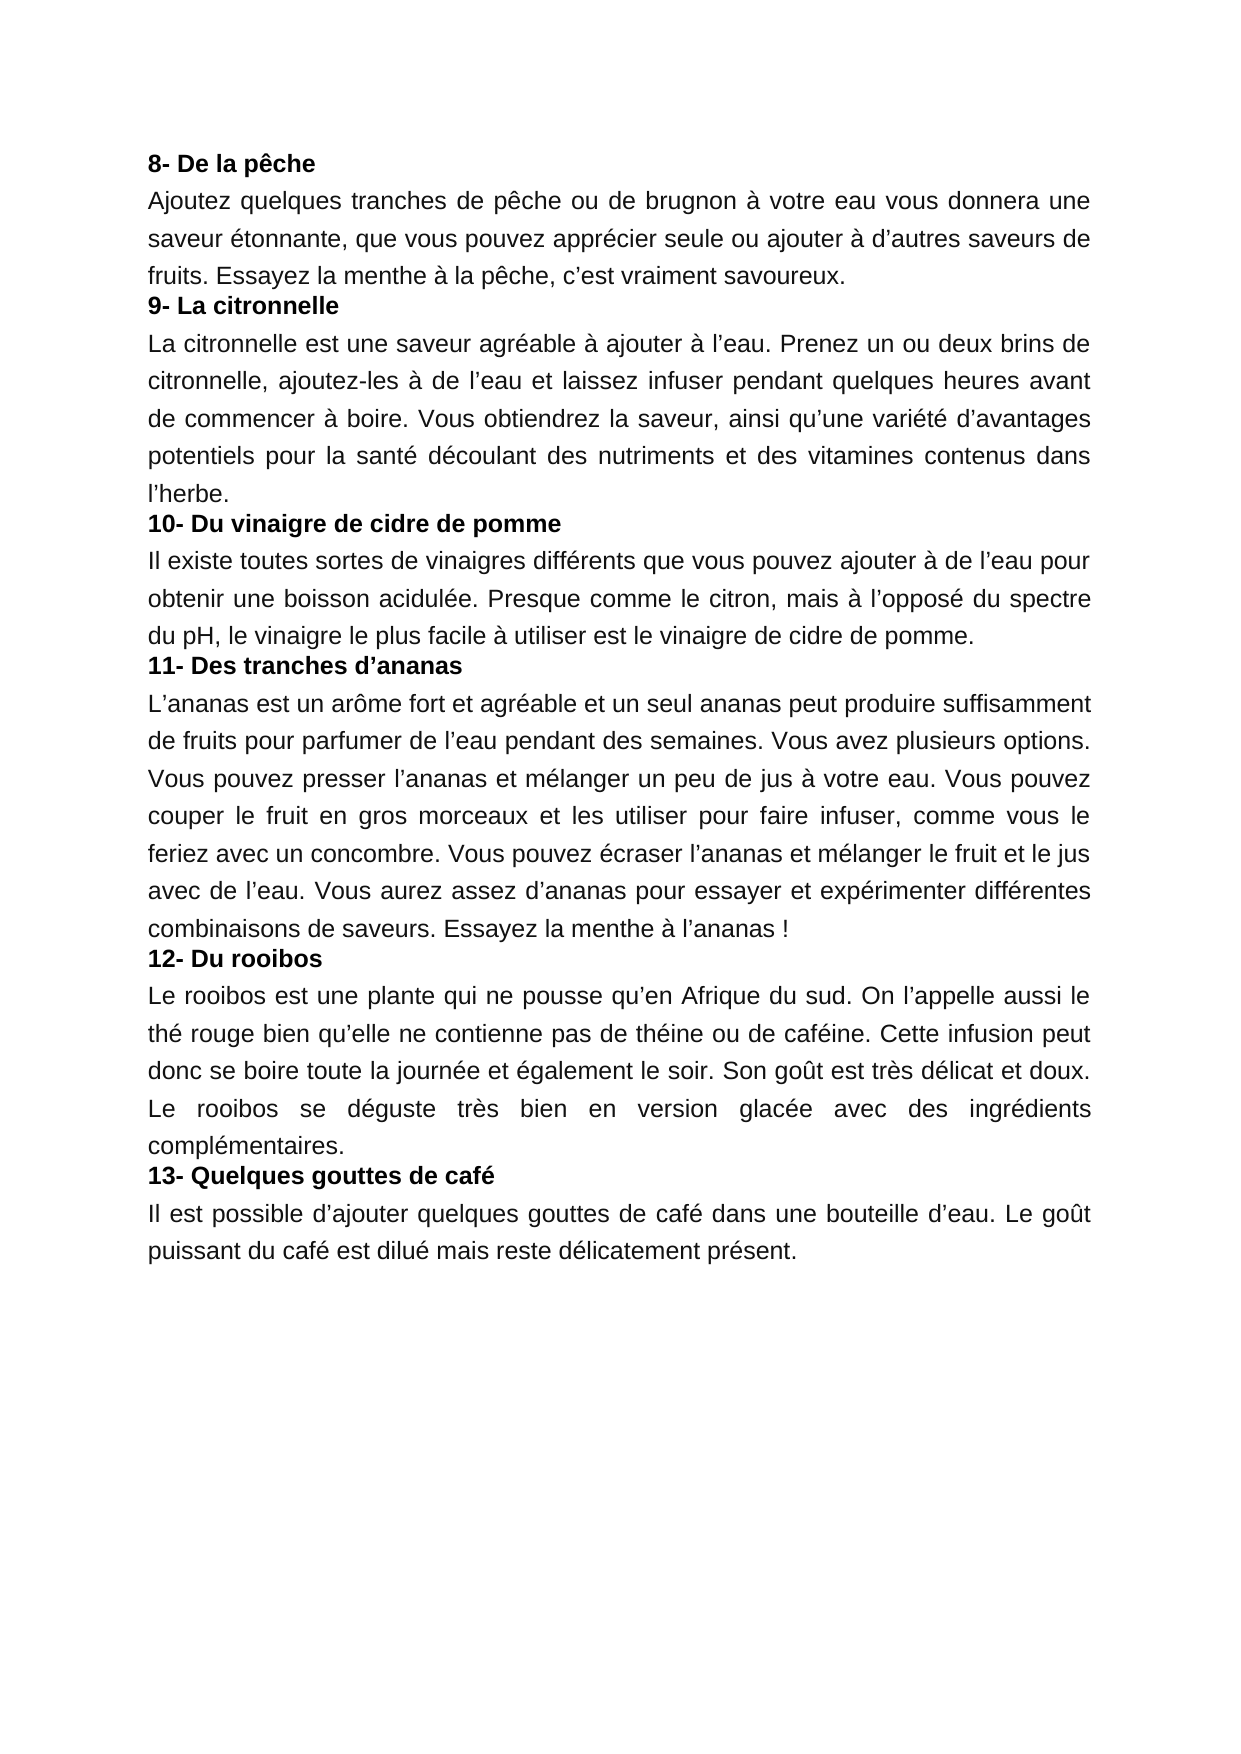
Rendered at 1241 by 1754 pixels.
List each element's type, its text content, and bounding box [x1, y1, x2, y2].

text 12- Du rooibos [148, 943, 1093, 973]
text Il est possible d’ajouter quelques gouttes de café dans une bouteille d’eau. Le goût puissant du café est dilué mais reste délicatement présent. [148, 1190, 1093, 1265]
text 13- Quelques gouttes de café [148, 1160, 1093, 1190]
text 10- Du vinaigre de cidre de pomme [148, 508, 1093, 538]
text L’ananas est un arôme fort et agréable et un seul ananas peut produire suffisamment de fruits pour parfumer de l’eau pendant des semaines. Vous avez plusieurs options. Vous pouvez presser l’ananas et mélanger un peu de jus à votre eau. Vous pouvez couper le fruit en gros morceaux et les utiliser pour faire infuser, comme vous le feriez avec un concombre. Vous pouvez écraser l’ananas et mélanger le fruit et le jus avec de l’eau. Vous aurez assez d’ananas pour essayer et expérimenter différentes combinaisons de saveurs. Essayez la menthe à l’ananas ! [148, 680, 1093, 943]
text Le rooibos est une plante qui ne pousse qu’en Afrique du sud. On l’appelle aussi le thé rouge bien qu’elle ne contienne pas de théine ou de caféine. Cette infusion peut donc se boire toute la journée et également le soir. Son goût est très délicat et doux. Le rooibos se déguste très bien en version glacée avec des ingrédients complémentaires. [148, 973, 1093, 1160]
text Il existe toutes sortes de vinaigres différents que vous pouvez ajouter à de l’eau pour obtenir une boisson acidulée. Presque comme le citron, mais à l’opposé du spectre du pH, le vinaigre le plus facile à utiliser est le vinaigre de cidre de pomme. [148, 538, 1093, 650]
text La citronnelle est une saveur agréable à ajouter à l’eau. Prenez un ou deux brins de citronnelle, ajoutez-les à de l’eau et laissez infuser pendant quelques heures avant de commencer à boire. Vous obtiendrez la saveur, ainsi qu’une variété d’avantages potentiels pour la santé découlant des nutriments et des vitamines contenus dans l’herbe. [148, 320, 1093, 508]
text 9- La citronnelle [148, 290, 1093, 320]
text Ajoutez quelques tranches de pêche ou de brugnon à votre eau vous donnera une saveur étonnante, que vous pouvez apprécier seule ou ajouter à d’autres saveurs de fruits. Essayez la menthe à la pêche, c’est vraiment savoureux. [148, 178, 1093, 290]
text 11- Des tranches d’ananas [148, 650, 1093, 680]
text 8- De la pêche [148, 148, 1093, 178]
